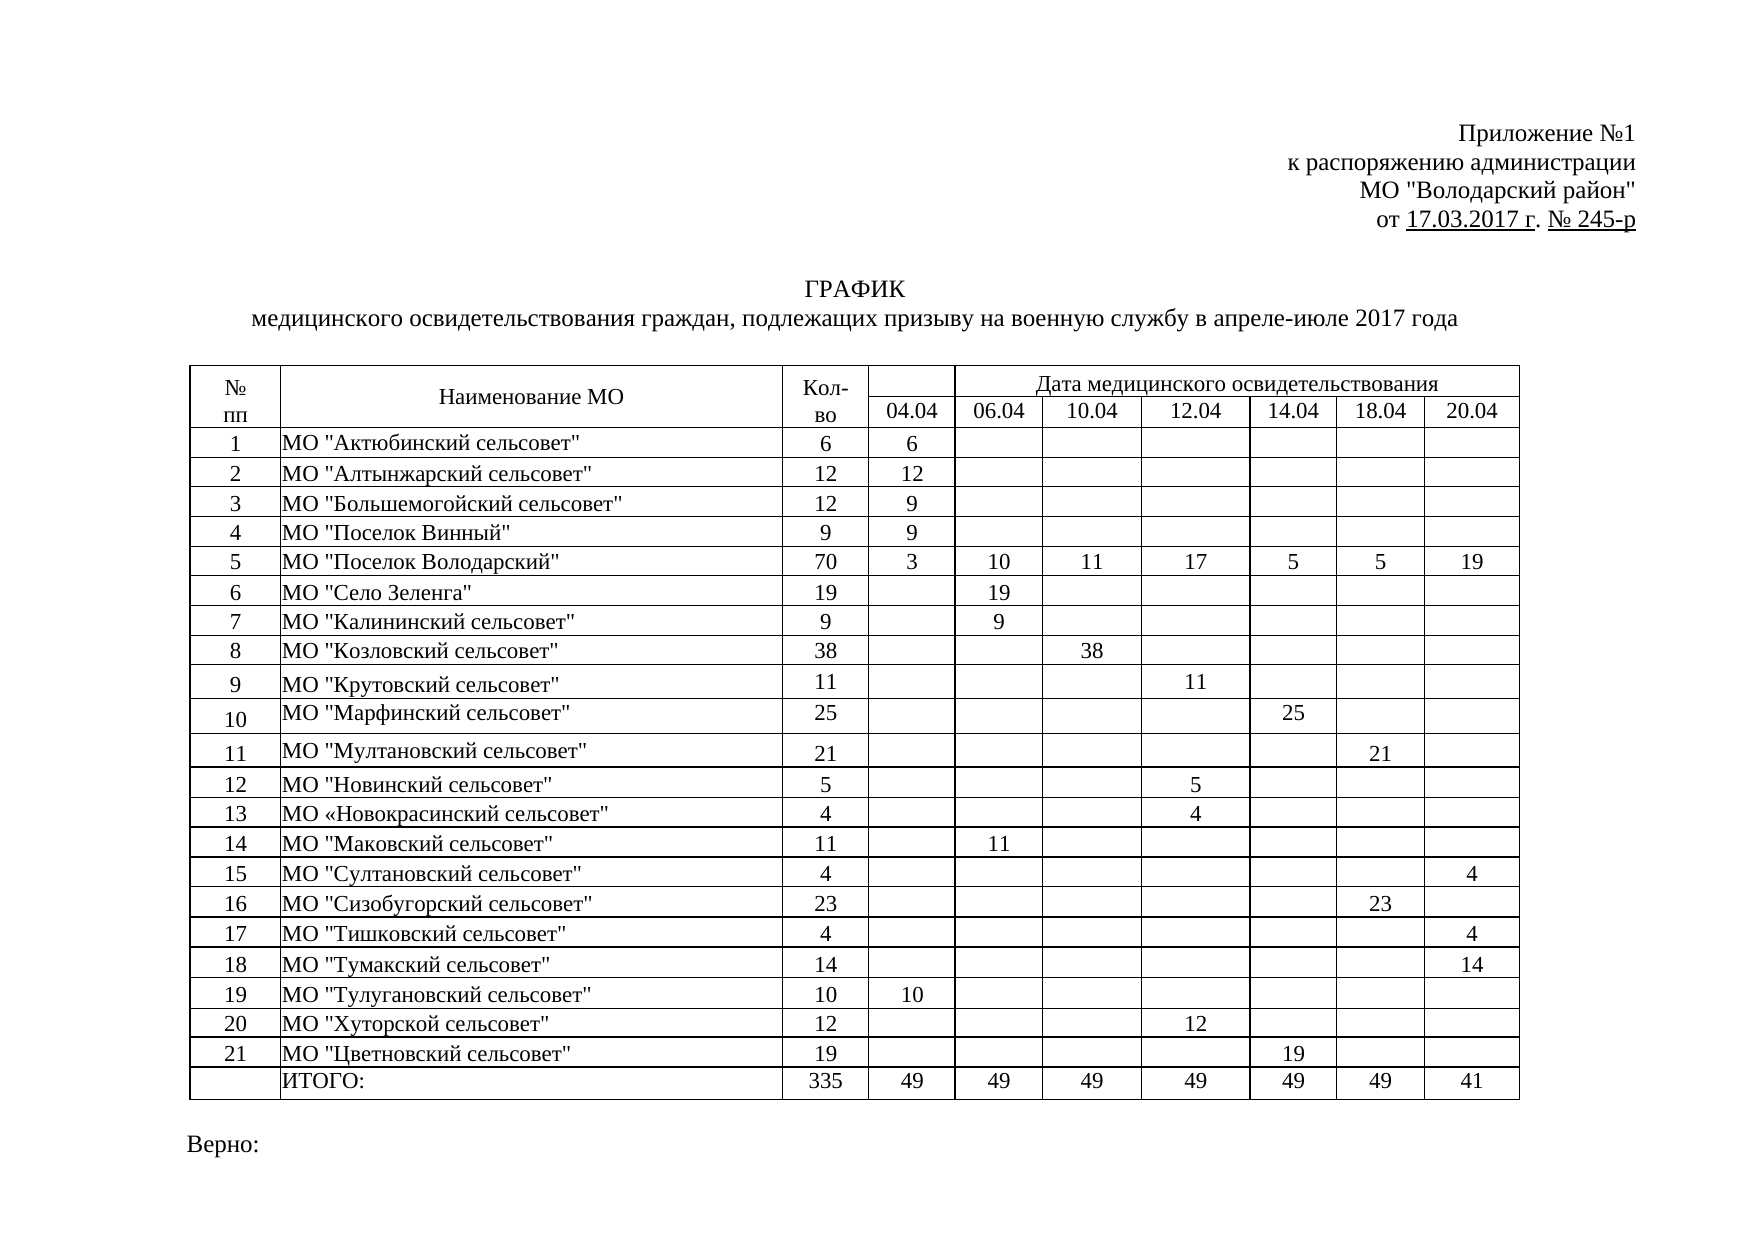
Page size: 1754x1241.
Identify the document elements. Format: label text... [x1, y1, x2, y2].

table_cell [1337, 1009, 1424, 1036]
table_cell [191, 1068, 280, 1099]
table_cell [1251, 828, 1336, 856]
table_cell [1425, 517, 1519, 546]
table_cell 18.04 [1337, 397, 1424, 427]
table_cell [1043, 428, 1141, 457]
table_cell [1043, 576, 1141, 605]
table_cell 19 [956, 576, 1042, 605]
table_cell [1251, 606, 1336, 634]
table_cell 11 [1043, 547, 1141, 574]
table_cell 12.04 [1142, 397, 1249, 427]
table_header № пп [191, 366, 280, 427]
table_cell МО "Поселок Володарский" [281, 547, 782, 574]
table_cell [1142, 828, 1249, 856]
table_cell [1251, 458, 1336, 486]
table_cell [956, 768, 1042, 797]
table_cell [1425, 458, 1519, 486]
table_cell [1142, 636, 1249, 664]
table_cell 49 [956, 1068, 1042, 1099]
table_cell 25 [783, 699, 868, 732]
table_cell [1337, 458, 1424, 486]
table_cell [1425, 606, 1519, 634]
table_cell МО "Поселок Винный" [281, 517, 782, 546]
table_cell [1043, 978, 1141, 1007]
table_cell [1425, 798, 1519, 826]
table_cell [1337, 665, 1424, 697]
table_cell МО "Цветновский сельсовет" [281, 1038, 782, 1066]
table_cell [1043, 948, 1141, 977]
table_cell [869, 665, 954, 697]
table_cell [1337, 576, 1424, 605]
table_cell МО "Село Зеленга" [281, 576, 782, 605]
table_cell 19 [1251, 1038, 1336, 1066]
table_cell 12 [783, 487, 868, 516]
table_cell [1043, 1009, 1141, 1036]
text МО "Володарский район" [74, 176, 1636, 204]
table_cell [1425, 576, 1519, 605]
table_cell МО "Крутовский сельсовет" [281, 665, 782, 697]
table_cell [869, 699, 954, 732]
table_cell 8 [191, 636, 280, 664]
table_cell [1425, 734, 1519, 766]
table_cell 10 [191, 699, 280, 732]
table_cell 10 [783, 978, 868, 1007]
table_cell 49 [869, 1068, 954, 1099]
table_cell [1425, 887, 1519, 916]
table_cell [1251, 487, 1336, 516]
table_cell [1337, 606, 1424, 634]
text ГРАФИК [74, 274, 1636, 303]
table_cell [1142, 948, 1249, 977]
table_cell 17 [1142, 547, 1249, 574]
table_cell [1251, 768, 1336, 797]
table_cell [1337, 487, 1424, 516]
table_cell [1043, 798, 1141, 826]
table_cell [1337, 918, 1424, 946]
text от 17.03.2017 г. № 245-р [74, 204, 1636, 233]
table_cell 38 [1043, 636, 1141, 664]
table_cell [1142, 1038, 1249, 1066]
table_cell 9 [869, 487, 954, 516]
table_cell МО "Алтынжарский сельсовет" [281, 458, 782, 486]
table_cell МО "Новинский сельсовет" [281, 768, 782, 797]
table_cell [1251, 918, 1336, 946]
table_cell 5 [1337, 547, 1424, 574]
table_cell [1043, 768, 1141, 797]
table_cell [1142, 918, 1249, 946]
table_cell МО "Калининский сельсовет" [281, 606, 782, 634]
table_cell [1142, 734, 1249, 766]
table_header Кол- во [783, 366, 868, 427]
table_cell 12 [869, 458, 954, 486]
table_cell 9 [191, 665, 280, 697]
table_cell [869, 828, 954, 856]
table_cell [869, 606, 954, 634]
table_cell 10 [956, 547, 1042, 574]
table_cell [1251, 517, 1336, 546]
table_cell 23 [1337, 887, 1424, 916]
table_cell [1337, 1038, 1424, 1066]
table_cell [1043, 828, 1141, 856]
table_cell 11 [783, 828, 868, 856]
table_cell [956, 665, 1042, 697]
table_cell [1251, 734, 1336, 766]
table_cell [1337, 768, 1424, 797]
table_cell МО "Султановский сельсовет" [281, 858, 782, 886]
table_cell 20.04 [1425, 397, 1519, 427]
table_cell 6 [783, 428, 868, 457]
table_cell [1337, 978, 1424, 1007]
table_cell [1251, 798, 1336, 826]
table_cell 4 [783, 918, 868, 946]
table_cell 6 [191, 576, 280, 605]
table_header [869, 366, 954, 396]
table_cell [956, 487, 1042, 516]
table_cell [1337, 948, 1424, 977]
table_cell 49 [1142, 1068, 1249, 1099]
table_cell [1043, 858, 1141, 886]
table_cell 14 [191, 828, 280, 856]
table_cell МО "Мултановский сельсовет" [281, 734, 782, 766]
table_cell [1251, 887, 1336, 916]
table_cell [1142, 606, 1249, 634]
table_cell 4 [1425, 918, 1519, 946]
table_cell [1251, 978, 1336, 1007]
table_cell [1337, 428, 1424, 457]
table_cell [1043, 487, 1141, 516]
text медицинского освидетельствования граждан, подлежащих призыву на военную службу в апреле-июле 2017 года [74, 303, 1636, 331]
table_cell МО "Тумакский сельсовет" [281, 948, 782, 977]
table_cell 25 [1251, 699, 1336, 732]
table_cell [1043, 458, 1141, 486]
table_cell [1142, 458, 1249, 486]
table_cell 15 [191, 858, 280, 886]
table_cell 4 [1142, 798, 1249, 826]
table_cell МО "Козловский сельсовет" [281, 636, 782, 664]
table_cell [1251, 576, 1336, 605]
table_cell [956, 636, 1042, 664]
table_cell МО "Марфинский сельсовет" [281, 699, 782, 732]
table_cell [1142, 576, 1249, 605]
table_cell [956, 458, 1042, 486]
table_cell 14 [783, 948, 868, 977]
table_cell [869, 918, 954, 946]
table_cell 19 [1425, 547, 1519, 574]
table_cell 20 [191, 1009, 280, 1036]
table_cell 49 [1251, 1068, 1336, 1099]
table_cell 21 [783, 734, 868, 766]
table_cell 9 [869, 517, 954, 546]
table_cell [1043, 517, 1141, 546]
table_cell [1043, 918, 1141, 946]
table_cell 335 [783, 1068, 868, 1099]
table_cell [1043, 699, 1141, 732]
table_cell МО "Хуторской сельсовет" [281, 1009, 782, 1036]
table_cell МО "Маковский сельсовет" [281, 828, 782, 856]
table_cell 06.04 [956, 397, 1042, 427]
table_cell 49 [1337, 1068, 1424, 1099]
table_cell [956, 918, 1042, 946]
table_cell 14 [1425, 948, 1519, 977]
table_cell [1142, 487, 1249, 516]
table_cell [869, 576, 954, 605]
table_cell 7 [191, 606, 280, 634]
table_cell 5 [1142, 768, 1249, 797]
table_cell 6 [869, 428, 954, 457]
table_cell [869, 798, 954, 826]
table_cell [1251, 665, 1336, 697]
text Приложение №1 [74, 118, 1636, 147]
table_cell [1337, 828, 1424, 856]
table_cell 4 [783, 858, 868, 886]
table_cell [956, 517, 1042, 546]
table_cell [1043, 665, 1141, 697]
table_cell [1142, 858, 1249, 886]
table_cell [1043, 606, 1141, 634]
table_cell 5 [783, 768, 868, 797]
table_cell [869, 858, 954, 886]
table_cell 11 [956, 828, 1042, 856]
table_cell [956, 1038, 1042, 1066]
table_cell [1043, 734, 1141, 766]
table_cell [1425, 768, 1519, 797]
table_cell [956, 699, 1042, 732]
table_cell МО "Актюбинский сельсовет" [281, 428, 782, 457]
table_cell 21 [191, 1038, 280, 1066]
table_cell [956, 1009, 1042, 1036]
table_cell [1043, 1038, 1141, 1066]
table_cell [1425, 699, 1519, 732]
table_cell 13 [191, 798, 280, 826]
table_cell [1425, 636, 1519, 664]
table_cell [1251, 858, 1336, 886]
table_cell 2 [191, 458, 280, 486]
table_cell 3 [191, 487, 280, 516]
table_cell [1337, 636, 1424, 664]
table_cell 4 [783, 798, 868, 826]
table_cell [956, 887, 1042, 916]
text к распоряжению администрации [74, 147, 1636, 176]
table_cell 19 [783, 576, 868, 605]
table_cell МО "Большемогойский сельсовет" [281, 487, 782, 516]
table_cell 38 [783, 636, 868, 664]
table_cell [1425, 978, 1519, 1007]
table_cell [1425, 828, 1519, 856]
table_cell [869, 948, 954, 977]
table_cell [869, 734, 954, 766]
table_cell [1142, 887, 1249, 916]
table_cell [1142, 517, 1249, 546]
table_cell [1425, 1009, 1519, 1036]
table_cell 23 [783, 887, 868, 916]
table_cell 5 [1251, 547, 1336, 574]
table_cell [1142, 978, 1249, 1007]
table_cell 18 [191, 948, 280, 977]
table_cell 10 [869, 978, 954, 1007]
table_cell 3 [869, 547, 954, 574]
table_cell ИТОГО: [281, 1068, 782, 1099]
table_cell МО "Тишковский сельсовет" [281, 918, 782, 946]
table_cell 9 [783, 517, 868, 546]
table_cell [869, 1038, 954, 1066]
table_cell МО "Сизобугорский сельсовет" [281, 887, 782, 916]
table_cell [1251, 428, 1336, 457]
table_cell 21 [1337, 734, 1424, 766]
table_cell [1043, 887, 1141, 916]
table_cell 14.04 [1251, 397, 1336, 427]
text Верно: [74, 1129, 1636, 1157]
table_cell 12 [191, 768, 280, 797]
table_cell 1 [191, 428, 280, 457]
table_cell [956, 428, 1042, 457]
table_cell [956, 798, 1042, 826]
table_cell [1337, 798, 1424, 826]
table_cell [956, 978, 1042, 1007]
table_cell МО «Новокрасинский сельсовет" [281, 798, 782, 826]
table_cell [1337, 517, 1424, 546]
table_cell 17 [191, 918, 280, 946]
table_cell [1142, 699, 1249, 732]
table_cell 11 [783, 665, 868, 697]
table_cell МО "Тулугановский сельсовет" [281, 978, 782, 1007]
table_cell 11 [191, 734, 280, 766]
table_cell [1337, 858, 1424, 886]
table_cell [956, 948, 1042, 977]
table_cell [956, 858, 1042, 886]
table_cell [1425, 1038, 1519, 1066]
table_cell [1425, 428, 1519, 457]
table_cell 10.04 [1043, 397, 1141, 427]
table_cell 70 [783, 547, 868, 574]
table_cell [1251, 636, 1336, 664]
table_cell 12 [783, 458, 868, 486]
table_cell 19 [191, 978, 280, 1007]
table_cell [1425, 665, 1519, 697]
table_cell 4 [191, 517, 280, 546]
table_cell 16 [191, 887, 280, 916]
table_cell [869, 887, 954, 916]
table_cell 5 [191, 547, 280, 574]
table_header Наименование МО [281, 366, 782, 427]
table_cell [869, 636, 954, 664]
table_cell [869, 1009, 954, 1036]
table_cell 12 [1142, 1009, 1249, 1036]
table_cell 4 [1425, 858, 1519, 886]
table_cell 49 [1043, 1068, 1141, 1099]
table_cell 12 [783, 1009, 868, 1036]
table_cell 11 [1142, 665, 1249, 697]
table_cell [1251, 948, 1336, 977]
table_cell 19 [783, 1038, 868, 1066]
table_cell 04.04 [869, 397, 954, 427]
table_header Дата медицинского освидетельствования [956, 366, 1519, 396]
table_cell 41 [1425, 1068, 1519, 1099]
table_cell [1337, 699, 1424, 732]
table_cell 9 [783, 606, 868, 634]
table_cell 9 [956, 606, 1042, 634]
table_cell [869, 768, 954, 797]
table_cell [956, 734, 1042, 766]
table_cell [1251, 1009, 1336, 1036]
table_cell [1425, 487, 1519, 516]
table_cell [1142, 428, 1249, 457]
